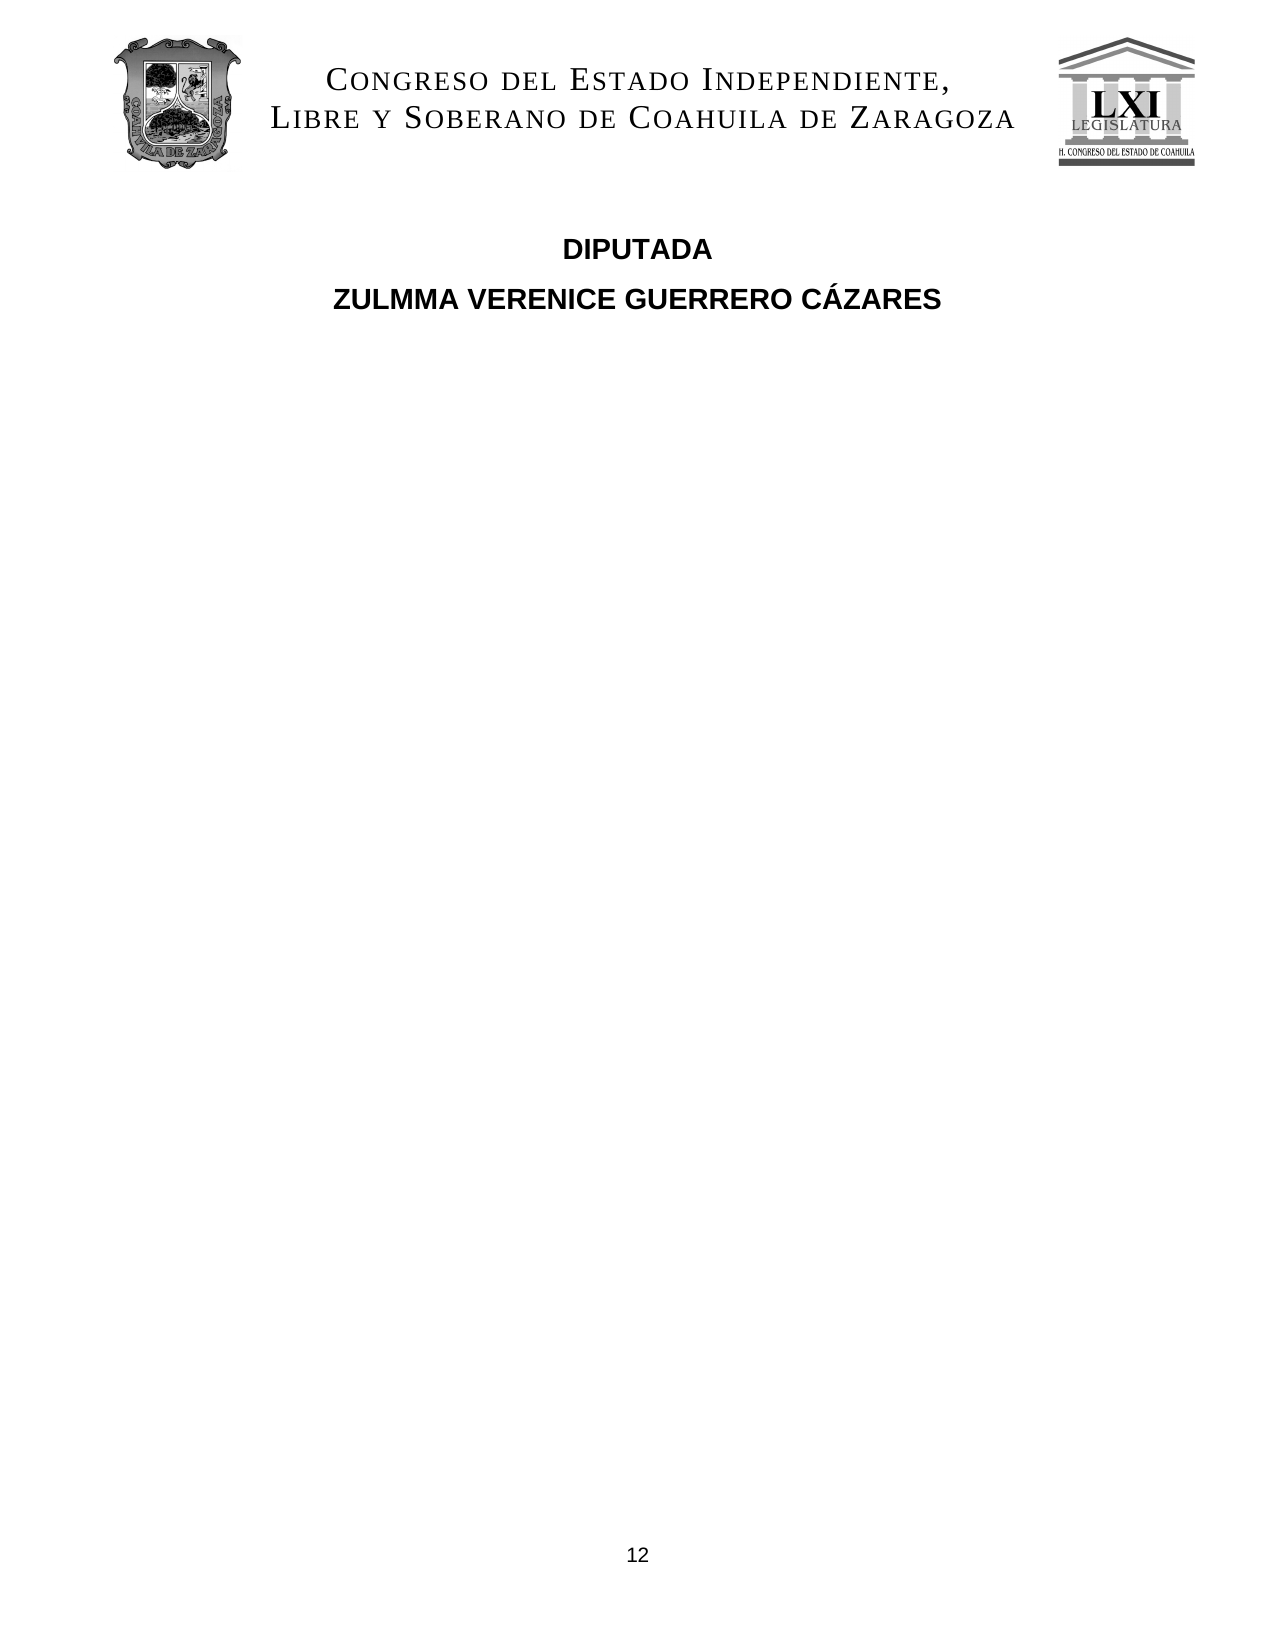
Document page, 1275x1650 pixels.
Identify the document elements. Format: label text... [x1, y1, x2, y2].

picture [112, 35, 243, 172]
text DIPUTADA [148, 232, 1127, 265]
text ZULMMA VERENICE GUERRERO CÁZARES [148, 282, 1127, 316]
picture [1057, 35, 1196, 169]
